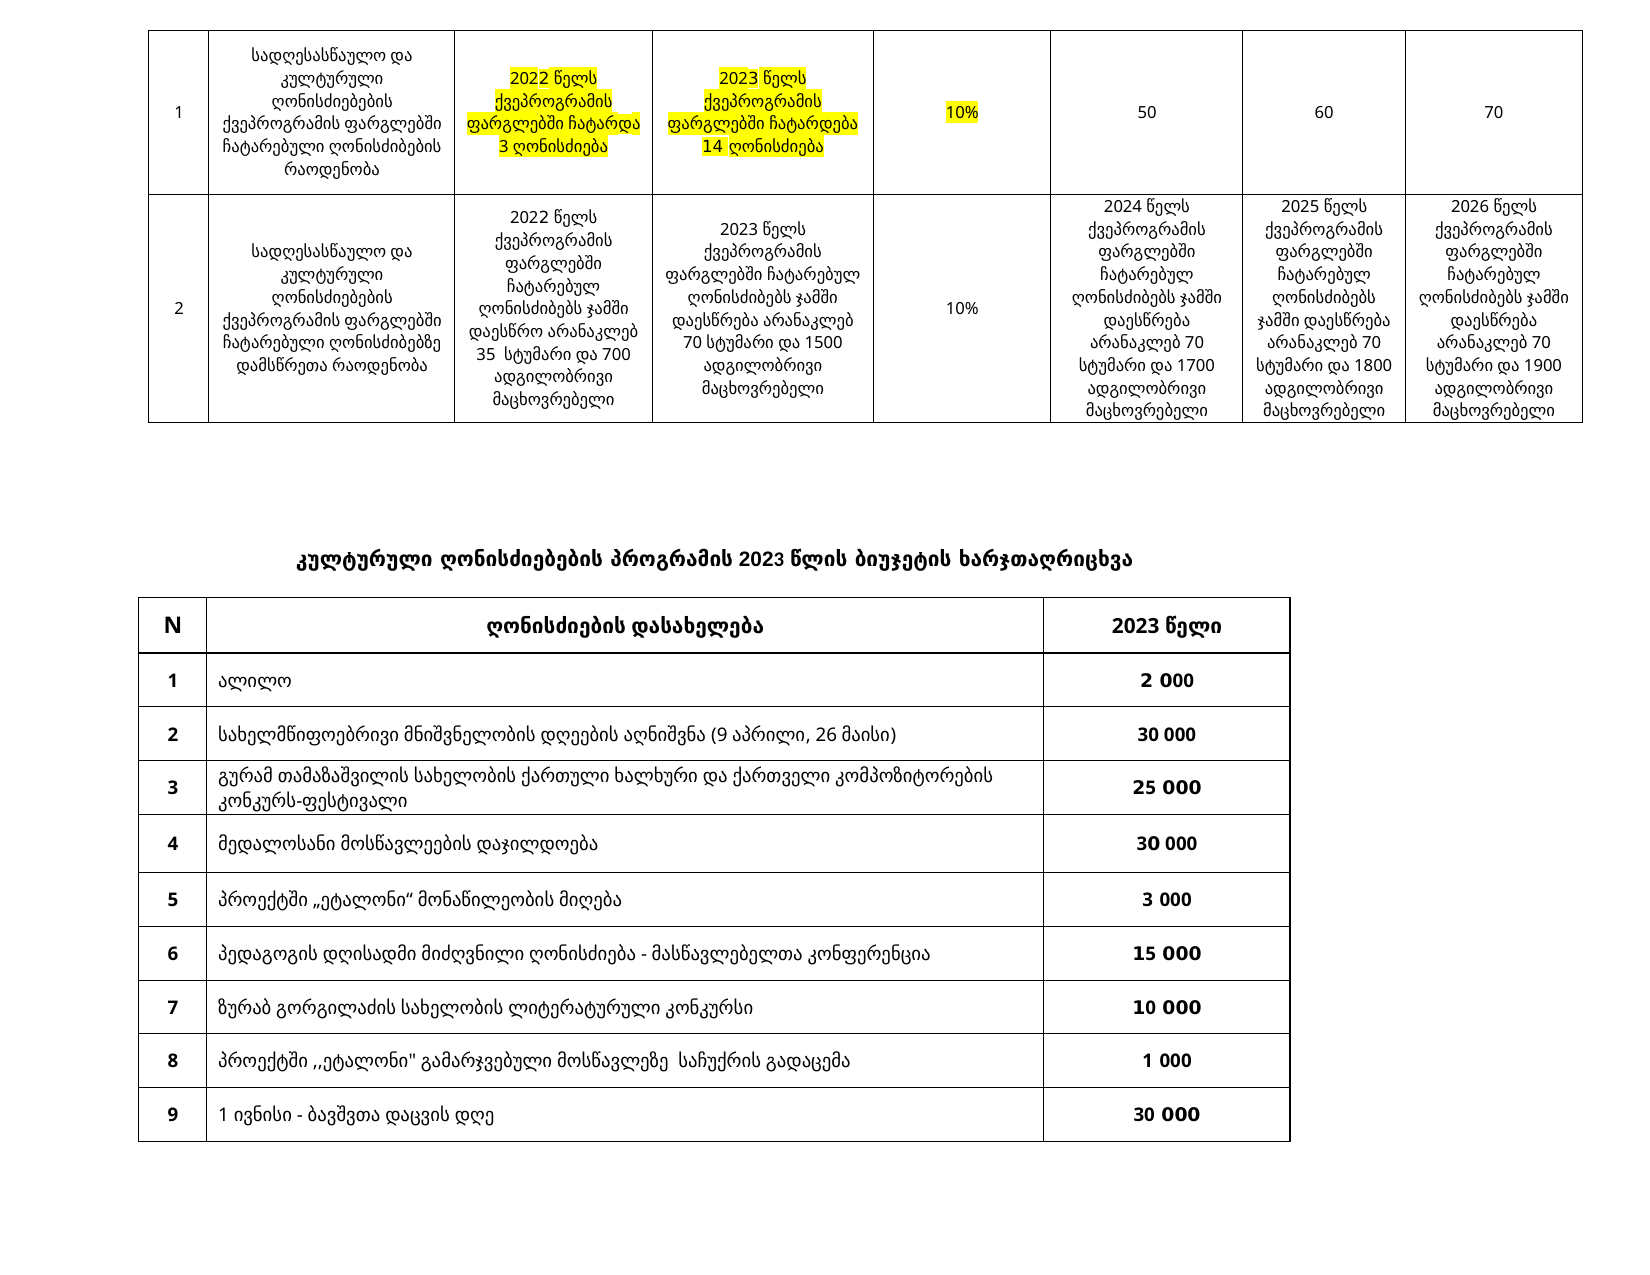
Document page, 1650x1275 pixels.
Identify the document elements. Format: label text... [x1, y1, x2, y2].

table_cell 2 [149, 195, 208, 422]
table_cell 6 [139, 927, 206, 979]
table_cell 30 000 [1044, 707, 1289, 760]
table_cell 10% [874, 195, 1050, 422]
table_cell 30 000 [1044, 1088, 1289, 1141]
table_cell 2 [139, 707, 206, 760]
table_cell 2023 წელი [1044, 598, 1289, 652]
table_cell პროექტში „ეტალონი“ მონაწილეობის მიღება [207, 873, 1043, 926]
table_cell 2023 წელს ქვეპროგრამის ფარგლებში ჩატარებულ ღონისძიბებს ჯამში დაესწრება არანაკლებ 70 სტუმარი და 1500 ადგილობრივი მაცხოვრებელი [653, 195, 873, 422]
table_cell 1 [149, 31, 208, 194]
table_cell ზურაბ გორგილაძის სახელობის ლიტერატურული კონკურსი [207, 981, 1043, 1033]
table_cell 4 [139, 815, 206, 872]
table_cell სახელმწიფოებრივი მნიშვნელობის დღეების აღნიშვნა (9 აპრილი, 26 მაისი) [207, 707, 1043, 760]
table_cell 2023 წელს ქვეპროგრამის ფარგლებში ჩატარდება 14 ღონისძიება [653, 31, 873, 194]
table_cell 25 000 [1044, 761, 1289, 814]
table_cell 7 [139, 981, 206, 1033]
table_cell 9 [139, 1088, 206, 1141]
table_cell 30 000 [1044, 815, 1289, 872]
table_cell 50 [1051, 31, 1242, 194]
table_cell 2024 წელს ქვეპროგრამის ფარგლებში ჩატარებულ ღონისძიბებს ჯამში დაესწრება არანაკლებ 70 სტუმარი და 1700 ადგილობრივი მაცხოვრებელი [1051, 195, 1242, 422]
table_cell კულტურული ღონისძიებების პროგრამის 2023 წლის ბიუჯეტის ხარჯთაღრიცხვა [139, 422, 1290, 597]
table_cell 1 ივნისი - ბავშვთა დაცვის დღე [207, 1088, 1043, 1141]
table_cell 15 000 [1044, 927, 1289, 979]
table_cell 70 [1406, 31, 1582, 194]
table_cell ალილო [207, 654, 1043, 706]
table_cell 1 000 [1044, 1034, 1289, 1087]
table_cell გურამ თამაზაშვილის სახელობის ქართული ხალხური და ქართველი კომპოზიტორების კონკურს-ფესტივალი [207, 761, 1043, 814]
table_cell 2022 წელს ქვეპროგრამის ფარგლებში ჩატარებულ ღონისძიბებს ჯამში დაესწრო არანაკლებ 35 სტუმარი და 700 ადგილობრივი მაცხოვრებელი [455, 195, 652, 422]
table_cell ღონისძიების დასახელება [207, 598, 1043, 652]
table_cell სადღესასწაულო და კულტურული ღონისძიებების ქვეპროგრამის ფარგლებში ჩატარებული ღონისძიბებზე დამსწრეთა რაოდენობა [209, 195, 454, 422]
table_cell 10% [874, 31, 1050, 194]
table_cell პედაგოგის დღისადმი მიძღვნილი ღონისძიება - მასწავლებელთა კონფერენცია [207, 927, 1043, 979]
table_cell 2026 წელს ქვეპროგრამის ფარგლებში ჩატარებულ ღონისძიბებს ჯამში დაესწრება არანაკლებ 70 სტუმარი და 1900 ადგილობრივი მაცხოვრებელი [1406, 195, 1582, 422]
table_cell 10 000 [1044, 981, 1289, 1033]
table_cell პროექტში ,,ეტალონი" გამარჯვებული მოსწავლეზე საჩუქრის გადაცემა [207, 1034, 1043, 1087]
table_cell 3 [139, 761, 206, 814]
table_cell 1 [139, 654, 206, 706]
table_cell 3 000 [1044, 873, 1289, 926]
table_cell 60 [1243, 31, 1405, 194]
table_cell მედალოსანი მოსწავლეების დაჯილდოება [207, 815, 1043, 872]
table_cell 5 [139, 873, 206, 926]
table_cell 2 000 [1044, 654, 1289, 706]
table_cell 8 [139, 1034, 206, 1087]
table_cell 2025 წელს ქვეპროგრამის ფარგლებში ჩატარებულ ღონისძიბებს ჯამში დაესწრება არანაკლებ 70 სტუმარი და 1800 ადგილობრივი მაცხოვრებელი [1243, 195, 1405, 422]
table_cell N [139, 598, 206, 652]
table_cell სადღესასწაულო და კულტურული ღონისძიებების ქვეპროგრამის ფარგლებში ჩატარებული ღონისძიბების რაოდენობა [209, 31, 454, 194]
table_cell 2022 წელს ქვეპროგრამის ფარგლებში ჩატარდა 3 ღონისძიება [455, 31, 652, 194]
